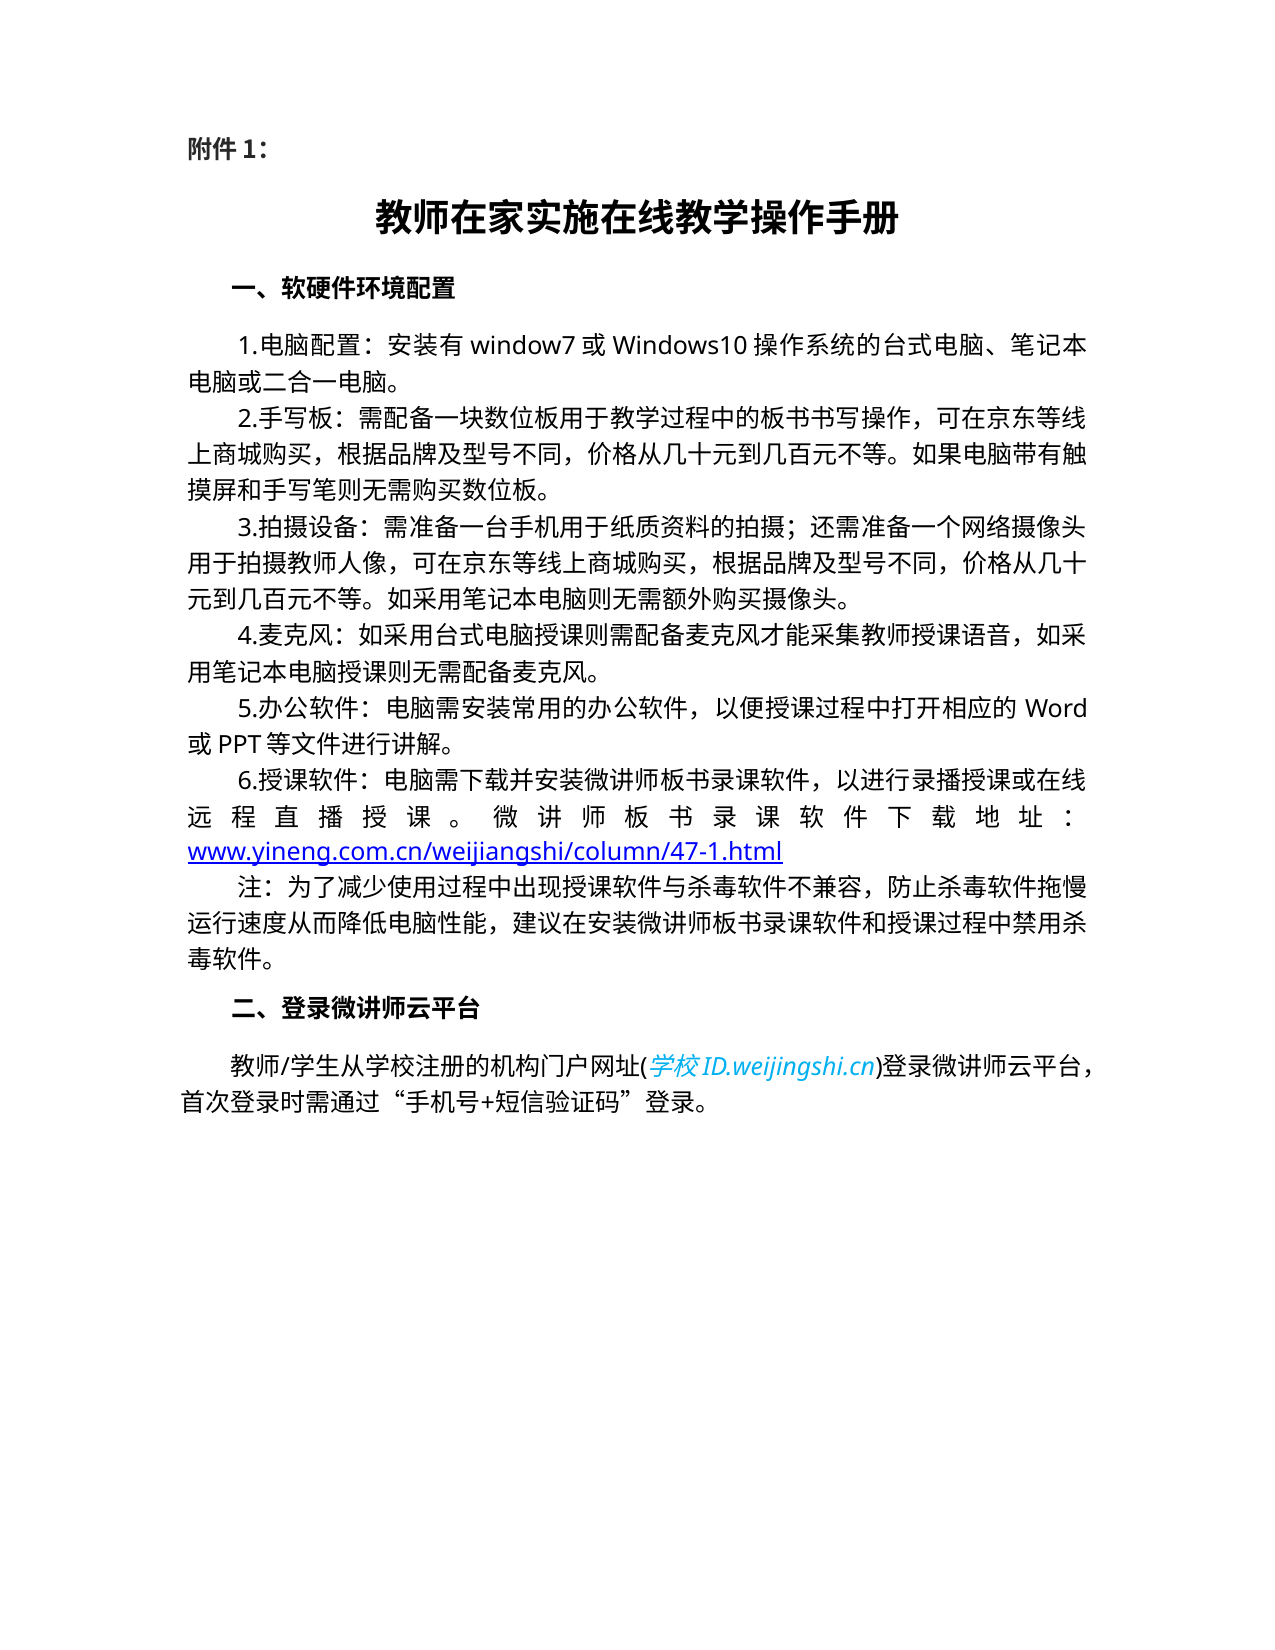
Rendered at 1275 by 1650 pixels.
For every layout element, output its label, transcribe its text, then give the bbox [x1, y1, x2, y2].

list 注：为了减少使用过程中出现授课软件与杀毒软件不兼容，防止杀毒软件拖慢运行速度从而降低电脑性能，建议在安装微讲师板书录课软件和授课过程中禁用杀毒软件。 [187, 867, 1088, 976]
list 3.拍摄设备：需准备一台手机用于纸质资料的拍摄；还需准备一个网络摄像头用于拍摄教师人像，可在京东等线上商城购买，根据品牌及型号不同，价格从几十元到几百元不等。如采用笔记本电脑则无需额外购买摄像头。 [187, 507, 1088, 616]
list 教师在家实施在线教学操作手册 [187, 188, 1088, 242]
list 附件1： [187, 130, 1088, 166]
list 5.办公软件：电脑需安装常用的办公软件，以便授课过程中打开相应的Word或PPT等文件进行讲解。 [187, 688, 1088, 761]
list 2.手写板：需配备一块数位板用于教学过程中的板书书写操作，可在京东等线上商城购买，根据品牌及型号不同，价格从几十元到几百元不等。如果电脑带有触摸屏和手写笔则无需购买数位板。 [187, 398, 1088, 507]
list 6.授课软件：电脑需下载并安装微讲师板书录课软件，以进行录播授课或在线远程直播授课。微讲师板书录课软件下载地址： www.yineng.com.cn/weijiangshi/column/47-1.html [187, 761, 1088, 867]
list 教师/学生从学校注册的机构门户网址(学校ID.weijingshi.cn)登录微讲师云平台，首次登录时需通过“手机号+短信验证码”登录。 [180, 1046, 1088, 1119]
list 登录微讲师云平台 [231, 989, 1088, 1025]
list 软硬件环境配置 [231, 268, 1088, 304]
list 1.电脑配置：安装有window7或Windows10操作系统的台式电脑、笔记本电脑或二合一电脑。 [187, 326, 1088, 398]
list 4.麦克风：如采用台式电脑授课则需配备麦克风才能采集教师授课语音，如采用笔记本电脑授课则无需配备麦克风。 [187, 616, 1088, 688]
